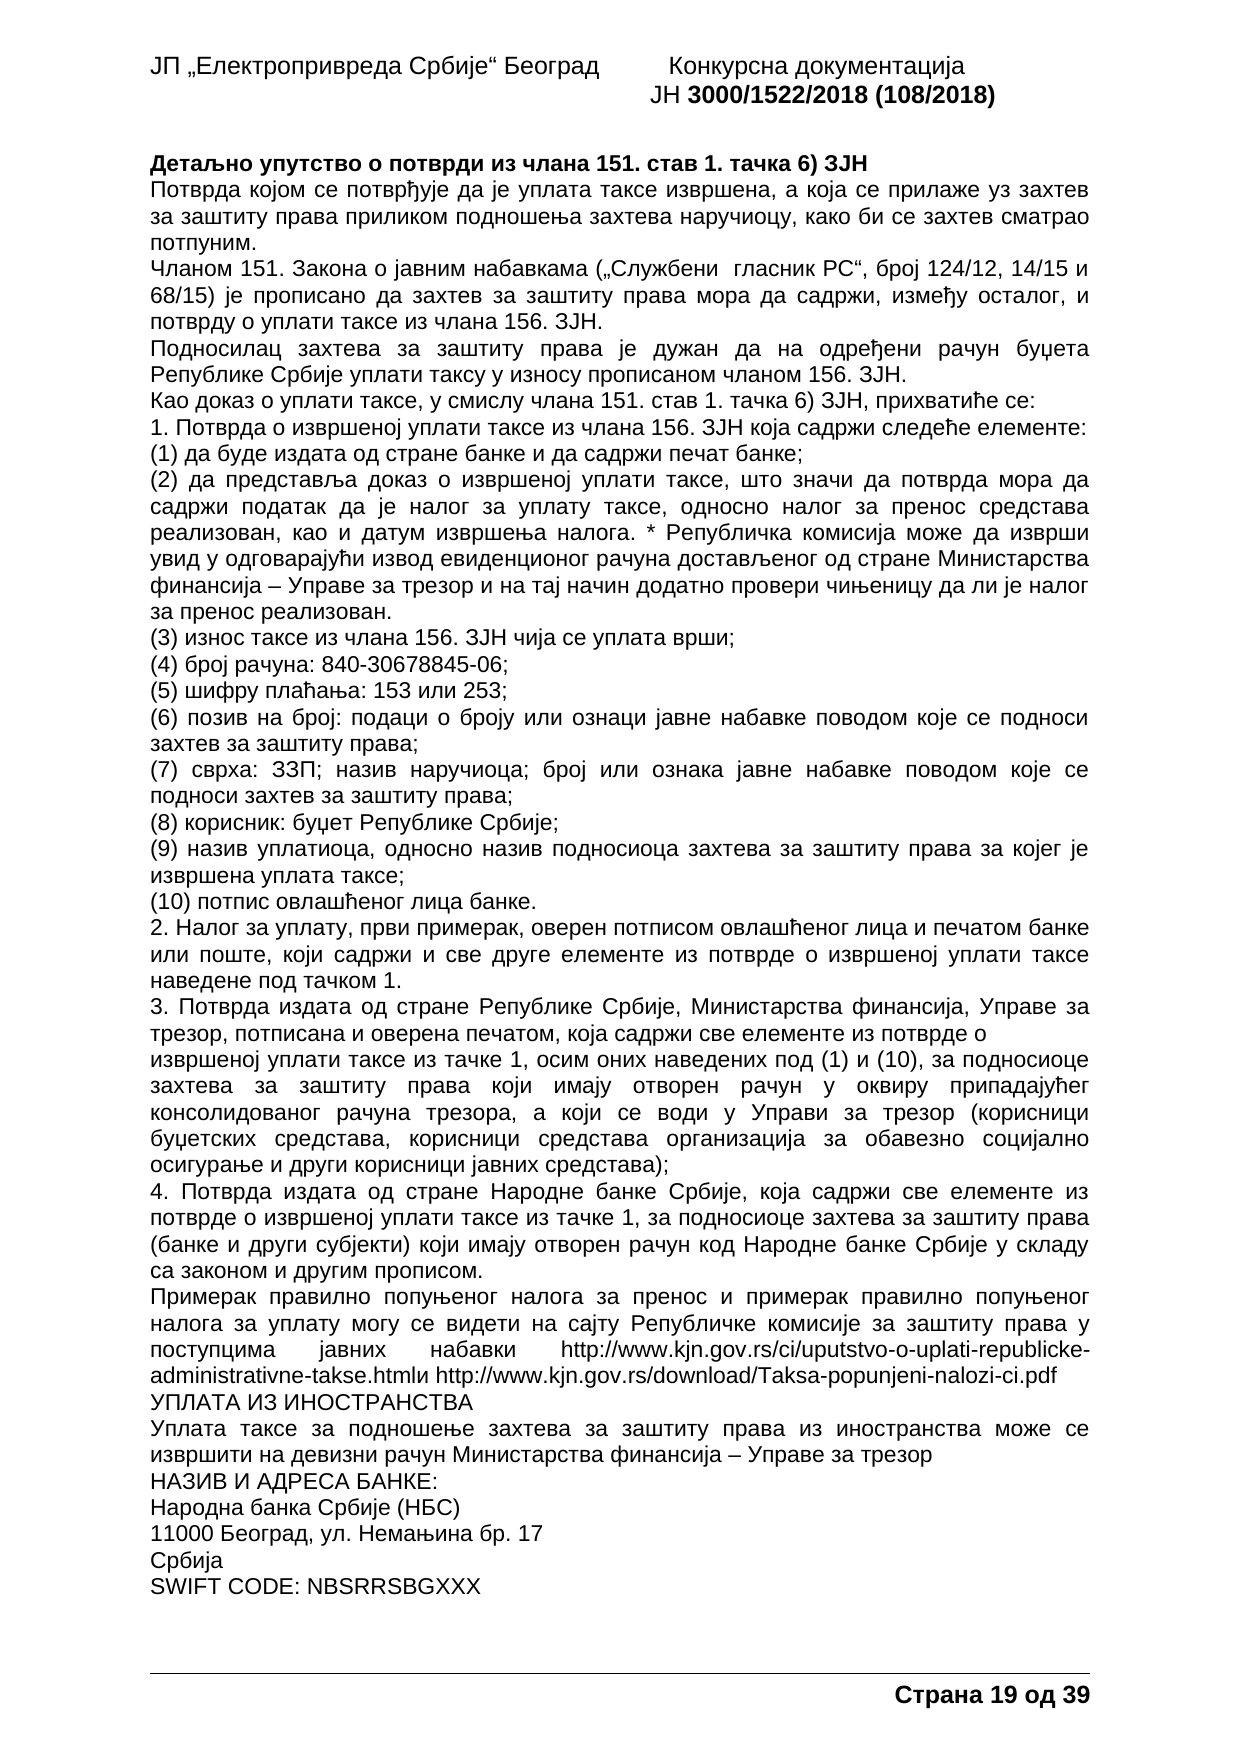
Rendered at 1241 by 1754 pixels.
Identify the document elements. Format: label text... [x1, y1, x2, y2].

text Детаљно упутство о потврди из члана 151. став 1. тачка 6) ЗЈН [150, 150, 1090, 176]
text (8) корисник: буџет Републике Србије; [150, 809, 1090, 835]
text (7) сврха: ЗЗП; назив наручиоца; број или ознака јавне набавке поводом које се подноси захтев за заштиту права; [150, 756, 1090, 809]
text Примерак правилно попуњеног налога за пренос и примерак правилно попуњеног налога за уплату могу се видети на сајту Републичке комисије за заштиту права у поступцима јавних набавки http://www.kjn.gov.rs/ci/uputstvo-o-uplati-republicke-administrativne-takse.htmlи http://www.kjn.gov.rs/download/Taksa-popunjeni-nalozi-ci.pdf [150, 1283, 1090, 1389]
text 4. Потврда издата од стране Народне банке Србије, која садржи све елементе из потврде о извршеној уплати таксе из тачке 1, за подносиоце захтева за заштиту права (банке и други субјекти) који имају отворен рачун код Народне банке Србије у складу са законом и другим прописом. [150, 1178, 1090, 1283]
text НАЗИВ И АДРЕСА БАНКЕ: [150, 1468, 1090, 1494]
text Уплата таксе за подношење захтева за заштиту права из иностранства може се извршити на девизни рачун Министарства финансија – Управе за трезор [150, 1415, 1090, 1468]
text Чланом 151. Закона о јавним набавкама („Службени гласник РС“, број 124/12, 14/15 и 68/15) је прописано да захтев за заштиту права мора да садржи, између осталог, и потврду о уплати таксе из члана 156. ЗЈН. [150, 255, 1090, 334]
text Потврда којом се потврђује да је уплата таксе извршена, а која се прилаже уз захтев за заштиту права приликом подношења захтева наручиоцу, како би се захтев сматрао потпуним. [150, 176, 1090, 255]
text (2) да представља доказ о извршеној уплати таксе, што значи да потврда мора да садржи податак да је налог за уплату таксе, односно налог за пренос средстава реализован, као и датум извршења налога. * Републичка комисија може да изврши увид у одговарајући извод евиденционог рачуна достављеног од стране Министарства финансија – Управе за трезор и на тај начин додатно провери чињеницу да ли је налог за пренос реализован. [150, 466, 1090, 624]
text 3. Потврда издата од стране Републике Србије, Министарства финансија, Управе за трезор, потписана и оверена печатом, која садржи све елементе из потврде о [150, 993, 1090, 1046]
text УПЛАТА ИЗ ИНОСТРАНСТВА [150, 1389, 1090, 1415]
text 11000 Београд, ул. Немањина бр. 17 [150, 1520, 1090, 1547]
text (4) број рачуна: 840-30678845-06; [150, 651, 1090, 677]
text извршеној уплати таксе из тачке 1, осим оних наведених под (1) и (10), за подносиоце захтева за заштиту права који имају отворен рачун у оквиру припадајућег консолидованог рачуна трезора, а који се води у Управи за трезор (корисници буџетских средстава, корисници средстава организација за обавезно социјално осигурање и други корисници јавних средстава); [150, 1046, 1090, 1178]
text (9) назив уплатиоца, односно назив подносиоца захтева за заштиту права за којег је извршена уплата таксе; [150, 835, 1090, 888]
text SWIFT CODE: NBSRRSBGXXX [150, 1573, 1090, 1599]
text 1. Потврда о извршеној уплати таксе из члана 156. ЗЈН која садржи следеће елементе: [150, 413, 1090, 440]
text Као доказ о уплати таксе, у смислу члана 151. став 1. тачка 6) ЗЈН, прихватиће се: [150, 387, 1090, 413]
text (6) позив на број: подаци о броју или ознаци јавне набавке поводом које се подноси захтев за заштиту права; [150, 703, 1090, 756]
text (3) износ таксе из члана 156. ЗЈН чија се уплата врши; [150, 624, 1090, 651]
text (10) потпис овлашћеног лица банке. [150, 888, 1090, 914]
text Народна банка Србије (НБС) [150, 1494, 1090, 1520]
text 2. Налог за уплату, први примерак, оверен потписом овлашћеног лица и печатом банке или поште, који садржи и све друге елементе из потврде о извршеној уплати таксе наведене под тачком 1. [150, 914, 1090, 993]
text (5) шифру плаћања: 153 или 253; [150, 677, 1090, 703]
text Србија [150, 1547, 1090, 1573]
text (1) да буде издата од стране банке и да садржи печат банке; [150, 440, 1090, 466]
text Подносилац захтева за заштиту права је дужан да на одређени рачун буџета Републике Србије уплати таксу у износу прописаном чланом 156. ЗЈН. [150, 334, 1090, 387]
